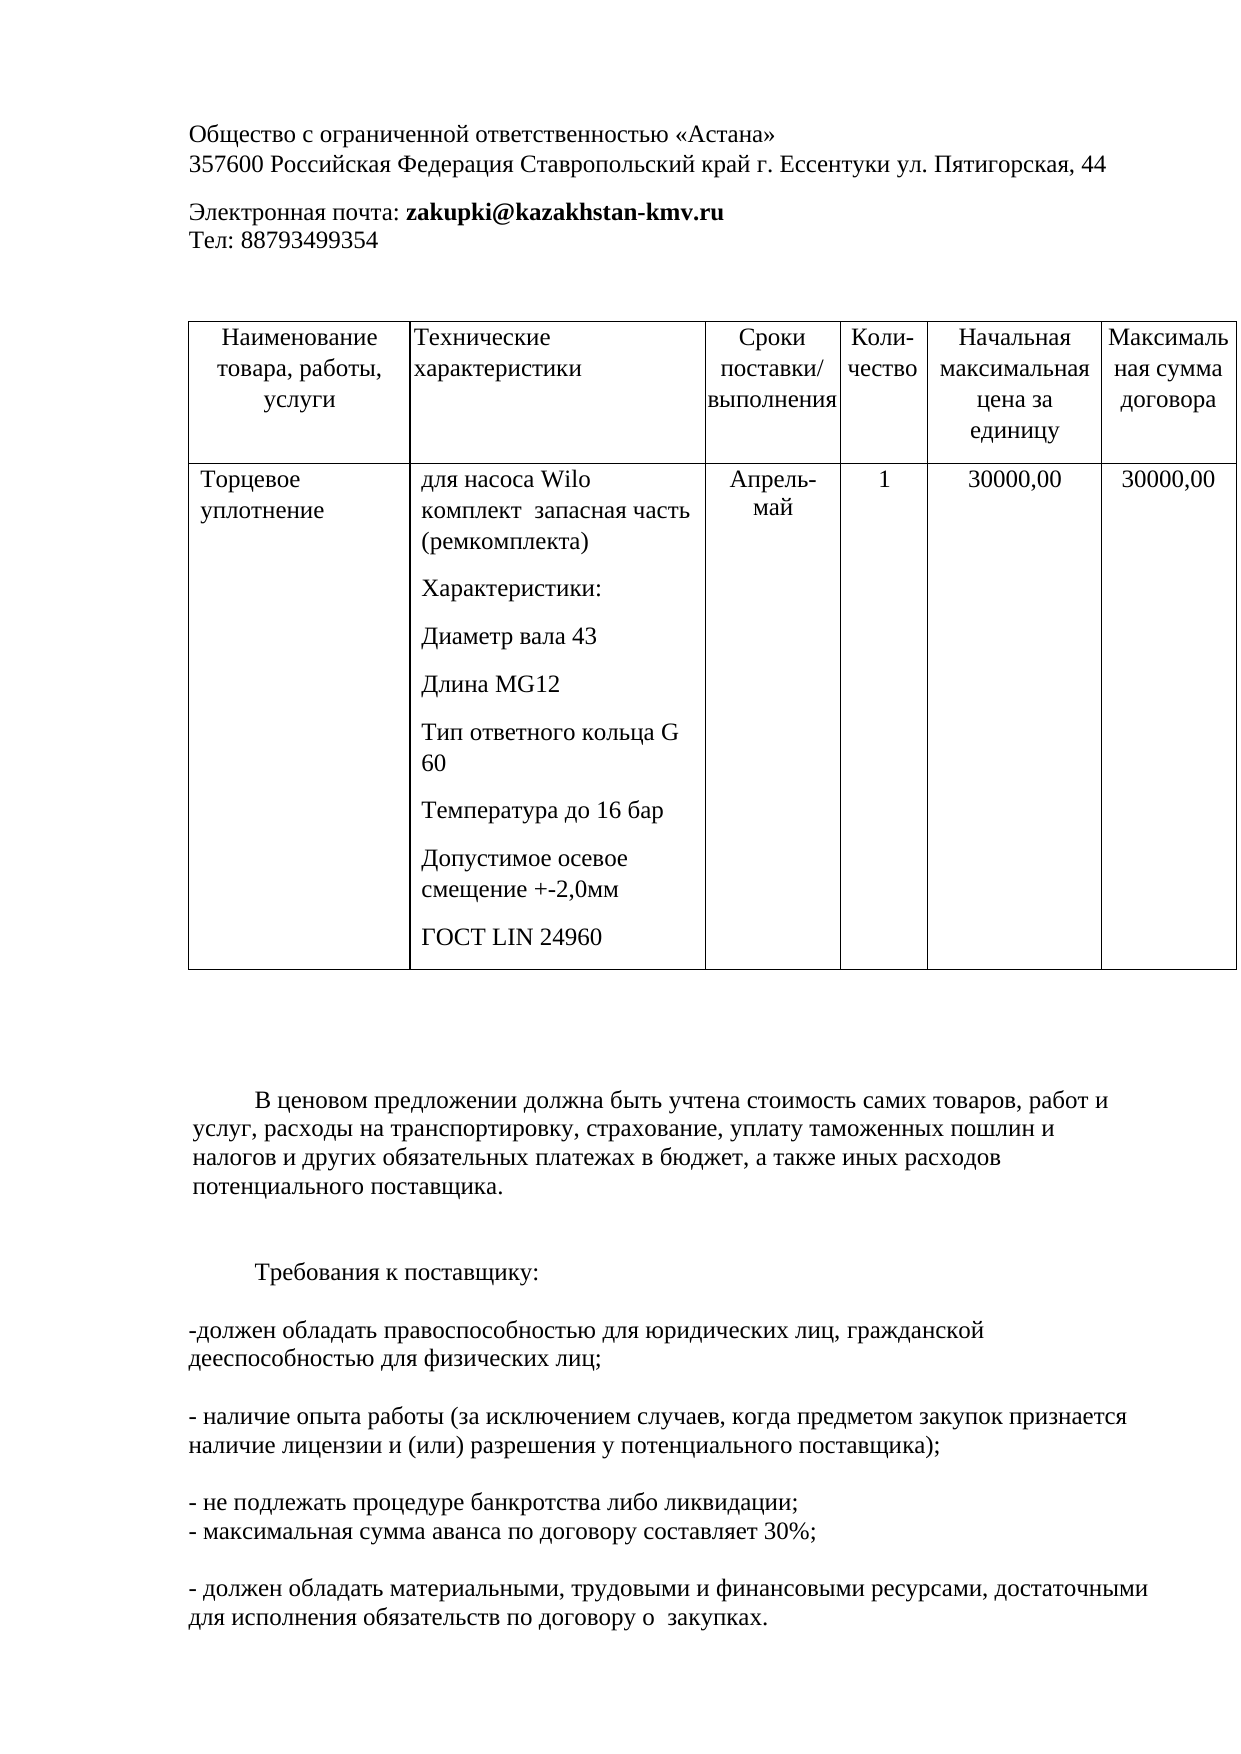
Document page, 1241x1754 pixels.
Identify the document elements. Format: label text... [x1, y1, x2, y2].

text - не подлежать процедуре банкротства либо ликвидации; [188, 1487, 1152, 1516]
table_header Общество с ограниченной ответственностью «Астана» [177, 118, 1240, 149]
table_cell 357600 Российская Федерация Ставропольский край г. Ессентуки ул. Пятигорская, 44 [177, 149, 1240, 197]
table_cell Электронная почта: zakupki@kazakhstan-kmv.ru Тел: 88793499354 [177, 197, 1240, 971]
text -должен обладать правоспособностью для юридических лиц, гражданской дееспособностью для физических лиц; [188, 1315, 1152, 1372]
text Требования к поставщику: [192, 1257, 1137, 1286]
text - максимальная сумма аванса по договору составляет 30%; [188, 1516, 1152, 1545]
text - должен обладать материальными, трудовыми и финансовыми ресурсами, достаточными для исполнения обязательств по договору о закупках. [188, 1573, 1152, 1631]
text - наличие опыта работы (за исключением случаев, когда предметом закупок признается наличие лицензии и (или) разрешения у потенциального поставщика); [188, 1401, 1152, 1458]
text В ценовом предложении должна быть учтена стоимость самих товаров, работ и услуг, расходы на транспортировку, страхование, уплату таможенных пошлин и налогов и других обязательных платежах в бюджет, а также иных расходов потенциального поставщика. [192, 1085, 1137, 1200]
